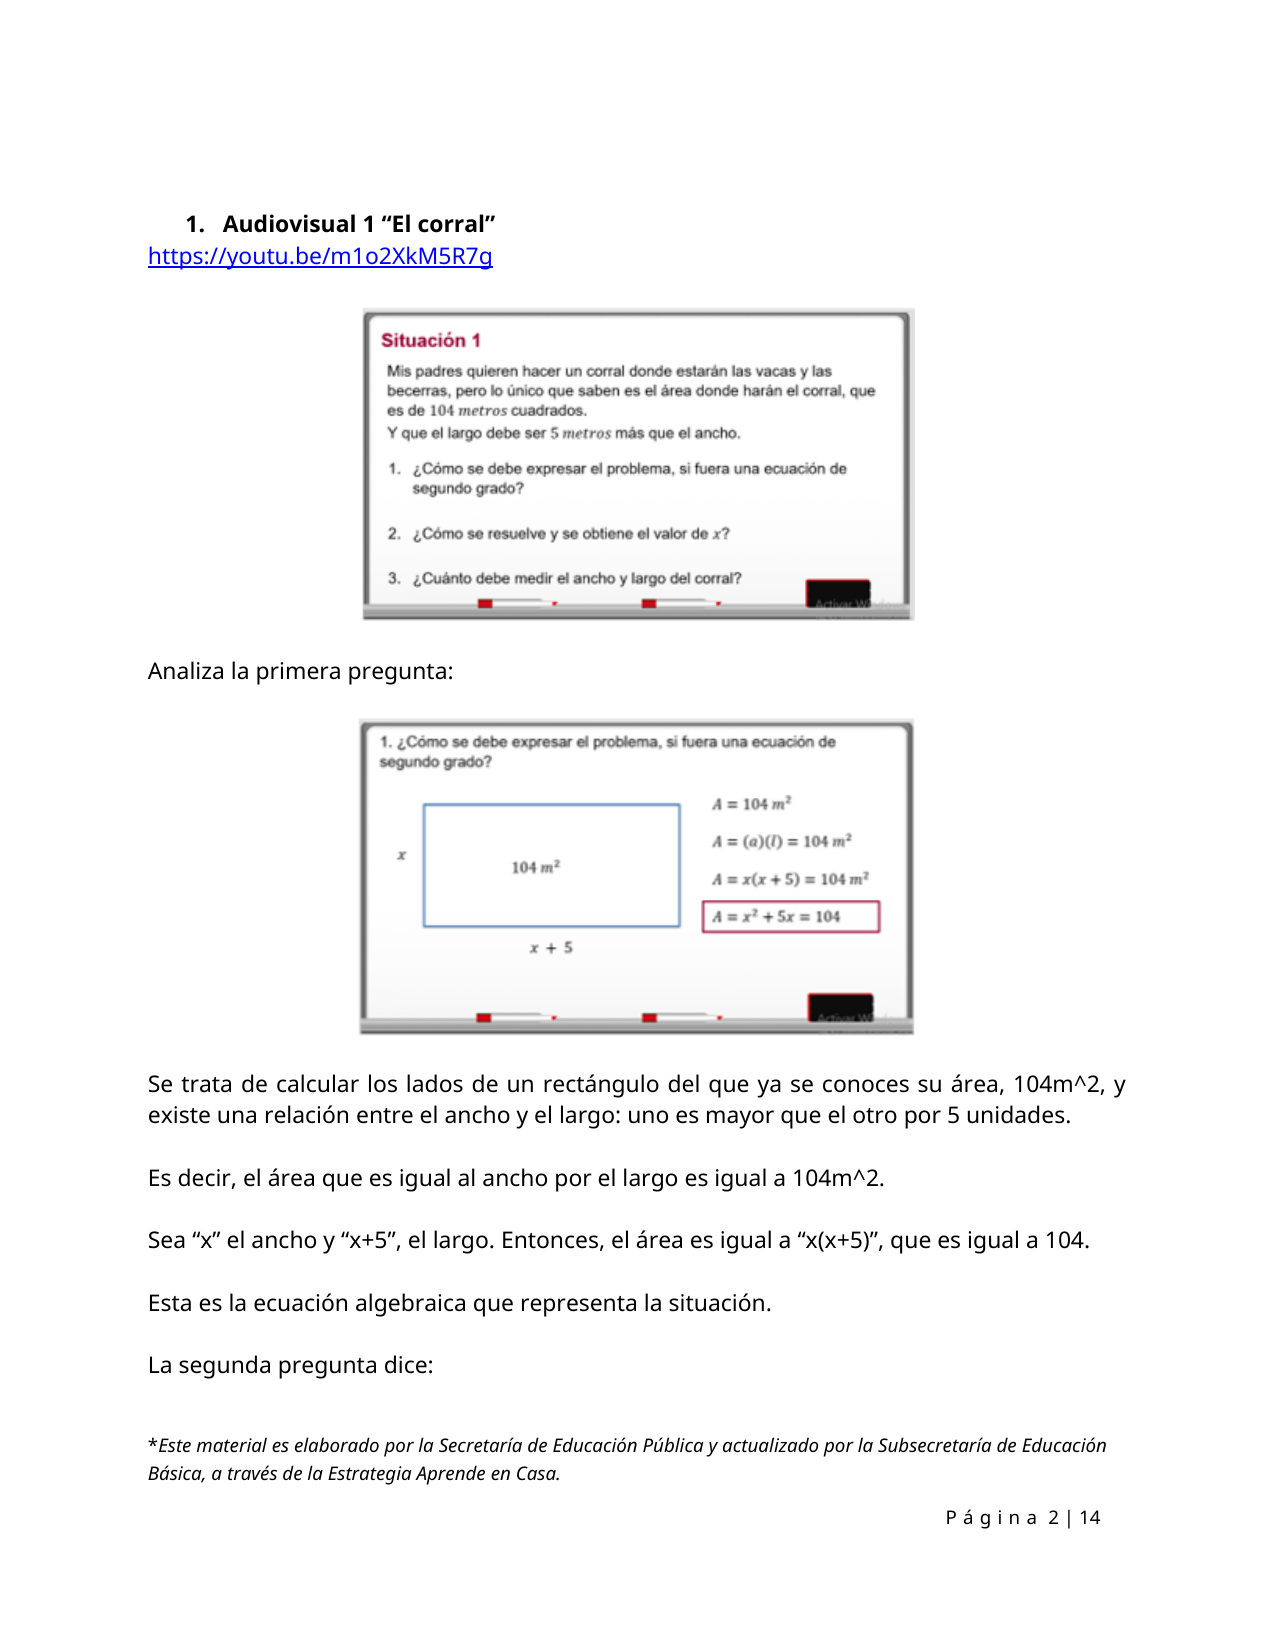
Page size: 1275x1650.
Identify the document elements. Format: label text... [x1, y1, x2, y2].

list Audiovisual 1 “El corral” [185, 208, 1127, 240]
text Sea “x” el ancho y “x+5”, el largo. Entonces, el área es igual a “x(x+5)”, que es igual a 104. [148, 1224, 1127, 1255]
picture [356, 717, 919, 1037]
text Se trata de calcular los lados de un rectángulo del que ya se conoces su área, 104m^2, y existe una relación entre el ancho y el largo: uno es mayor que el otro por 5 unidades. [148, 1068, 1127, 1130]
text La segunda pregunta dice: [148, 1349, 1127, 1380]
text Analiza la primera pregunta: [148, 655, 1127, 687]
text Es decir, el área que es igual al ancho por el largo es igual a 104m^2. [148, 1162, 1127, 1193]
text Esta es la ecuación algebraica que representa la situación. [148, 1287, 1127, 1318]
picture [360, 302, 915, 624]
text https://youtu.be/m1o2XkM5R7g [148, 240, 1127, 271]
